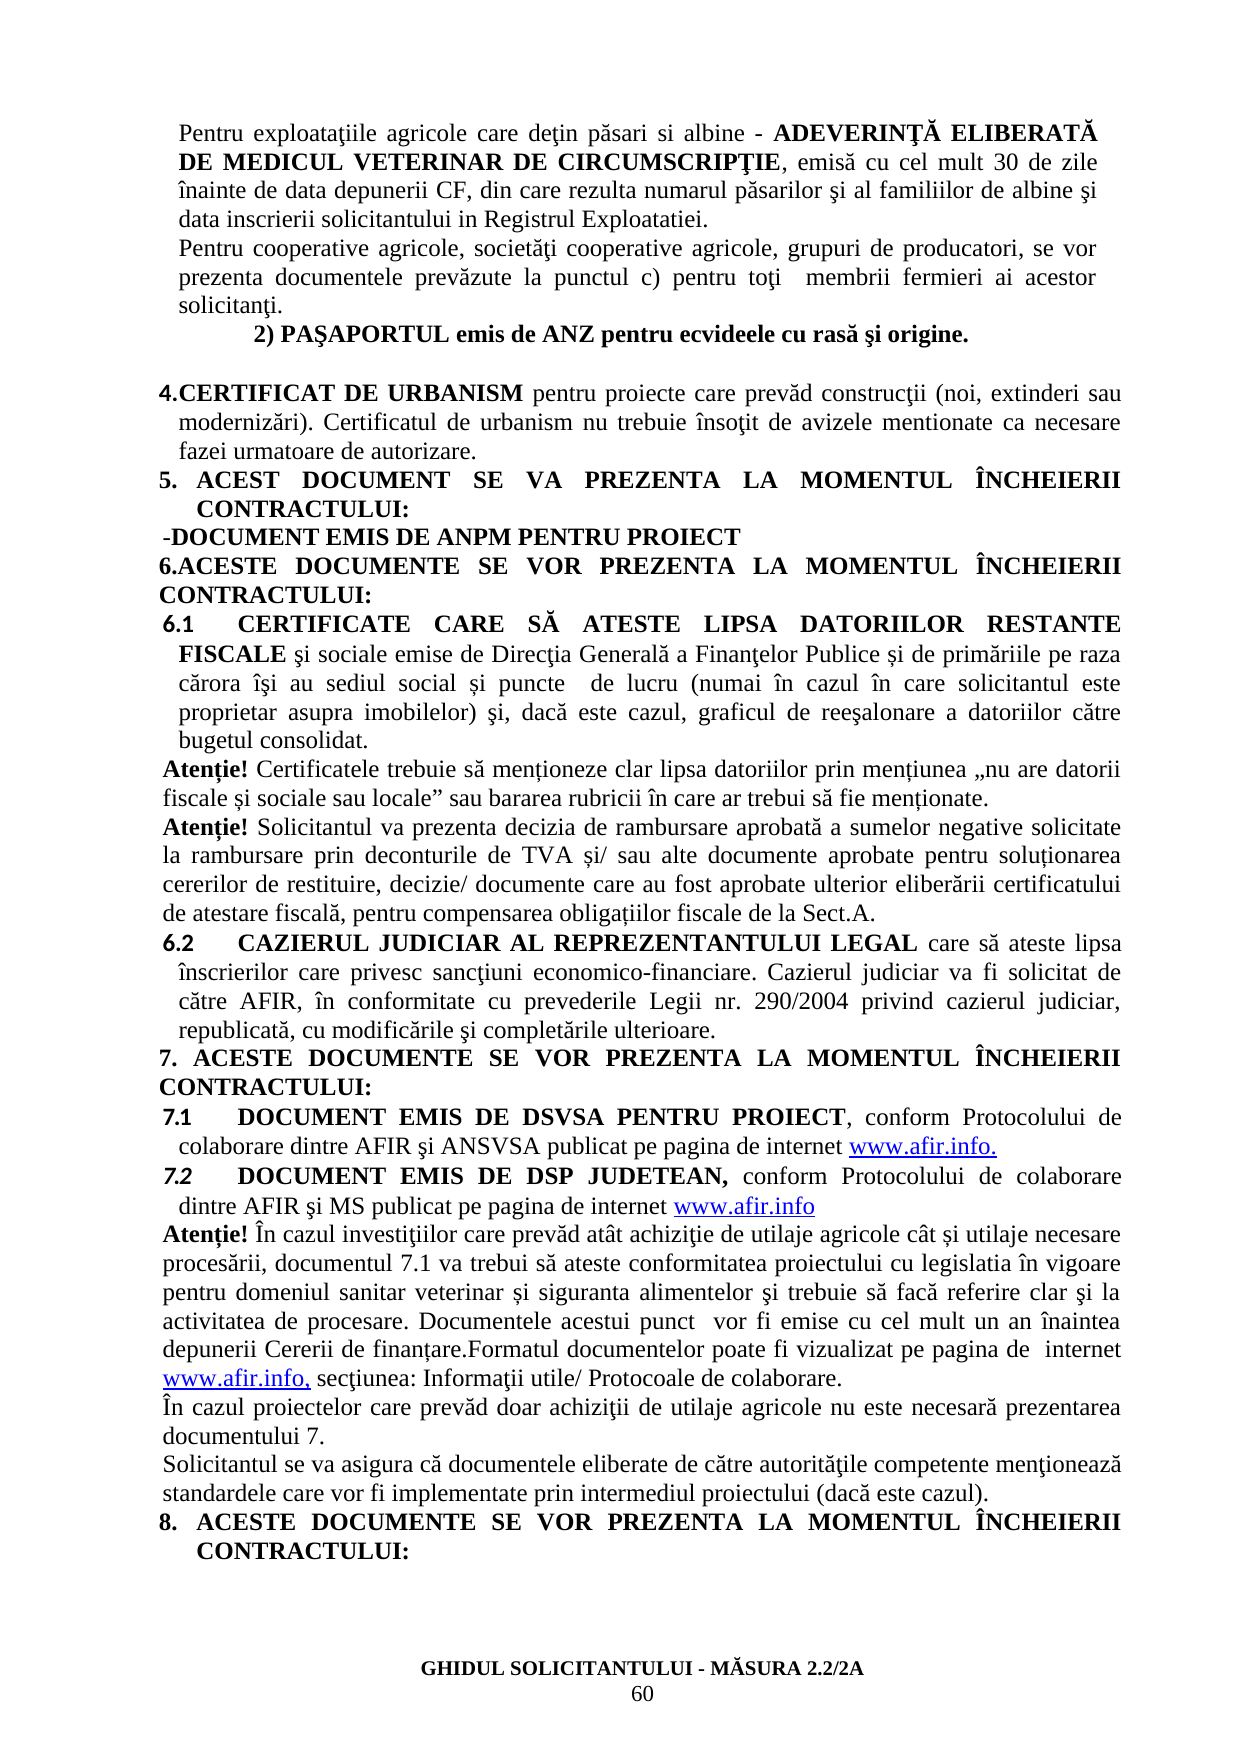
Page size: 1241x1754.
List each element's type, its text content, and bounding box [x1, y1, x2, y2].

text 7. ACESTE DOCUMENTE SE VOR PREZENTA LA MOMENTUL ÎNCHEIERII CONTRACTULUI: [159, 1043, 1122, 1101]
text Atenție! Certificatele trebuie să menționeze clar lipsa datoriilor prin mențiunea „nu are datorii fiscale și sociale sau locale” sau bararea rubricii în care ar trebui să fie menționate. [162, 754, 1122, 812]
text -DOCUMENT EMIS DE ANPM PENTRU PROIECT [162, 522, 1122, 551]
list CERTIFICAT DE URBANISM pentru proiecte care prevăd construcţii (noi, extinderi sau modernizări). Certificatul de urbanism nu trebuie însoţit de avizele mentionate ca necesare fazei urmatoare de autorizare. [159, 377, 1122, 465]
text Pentru cooperative agricole, societăţi cooperative agricole, grupuri de producatori, se vor prezenta documentele prevăzute la punctul c) pentru toţi membrii fermieri ai acestor solicitanţi. [178, 233, 1097, 319]
list ACEST DOCUMENT SE VA PREZENTA LA MOMENTUL ÎNCHEIERII CONTRACTULUI: [159, 465, 1122, 522]
list DOCUMENT EMIS DE DSP JUDETEAN, conform Protocolului de colaborare dintre AFIR şi MS publicat pe pagina de internet www.afir.info [162, 1160, 1122, 1219]
text Atenție! În cazul investiţiilor care prevăd atât achiziţie de utilaje agricole cât și utilaje necesare procesării, documentul 7.1 va trebui să ateste conformitatea proiectului cu legislatia în vigoare pentru domeniul sanitar veterinar și siguranta alimentelor şi trebuie să facă referire clar şi la activitatea de procesare. Documentele acestui punct vor fi emise cu cel mult un an înaintea depunerii Cererii de finanțare.Formatul documentelor poate fi vizualizat pe pagina de internet www.afir.info, secţiunea: Informaţii utile/ Protocoale de colaborare. [162, 1219, 1122, 1392]
list ACESTE DOCUMENTE SE VOR PREZENTA LA MOMENTUL ÎNCHEIERII CONTRACTULUI: [159, 1507, 1122, 1564]
text 6.ACESTE DOCUMENTE SE VOR PREZENTA LA MOMENTUL ÎNCHEIERII CONTRACTULUI: [159, 551, 1122, 609]
text În cazul proiectelor care prevăd doar achiziţii de utilaje agricole nu este necesară prezentarea documentului 7. [162, 1392, 1122, 1449]
text 2) PAŞAPORTUL emis de ANZ pentru ecvideele cu rasă şi origine. [253, 319, 1122, 348]
text Pentru exploataţiile agricole care deţin păsari si albine - ADEVERINŢĂ ELIBERATĂ DE MEDICUL VETERINAR DE CIRCUMSCRIPŢIE, emisă cu cel mult 30 de zile înainte de data depunerii CF, din care rezulta numarul păsarilor şi al familiilor de albine şi data inscrierii solicitantului in Registrul Exploatatiei. [178, 118, 1098, 233]
text Atenție! Solicitantul va prezenta decizia de rambursare aprobată a sumelor negative solicitate la rambursare prin deconturile de TVA și/ sau alte documente aprobate pentru soluționarea cererilor de restituire, decizie/ documente care au fost aprobate ulterior eliberării certificatului de atestare fiscală, pentru compensarea obligațiilor fiscale de la Sect.A. [162, 812, 1122, 927]
list CERTIFICATE CARE SĂ ATESTE LIPSA DATORIILOR RESTANTE FISCALE şi sociale emise de Direcţia Generală a Finanţelor Publice și de primăriile pe raza cărora îşi au sediul social și puncte de lucru (numai în cazul în care solicitantul este proprietar asupra imobilelor) şi, dacă este cazul, graficul de reeşalonare a datoriilor către bugetul consolidat. [162, 609, 1122, 754]
list CAZIERUL JUDICIAR AL REPREZENTANTULUI LEGAL care să ateste lipsa înscrierilor care privesc sancţiuni economico-financiare. Cazierul judiciar va fi solicitat de către AFIR, în conformitate cu prevederile Legii nr. 290/2004 privind cazierul judiciar, republicată, cu modificările şi completările ulterioare. [162, 927, 1122, 1043]
text Solicitantul se va asigura că documentele eliberate de către autorităţile competente menţionează standardele care vor fi implementate prin intermediul proiectului (dacă este cazul). [162, 1449, 1122, 1507]
list DOCUMENT EMIS DE DSVSA PENTRU PROIECT, conform Protocolului de colaborare dintre AFIR şi ANSVSA publicat pe pagina de internet www.afir.info. [162, 1101, 1122, 1160]
